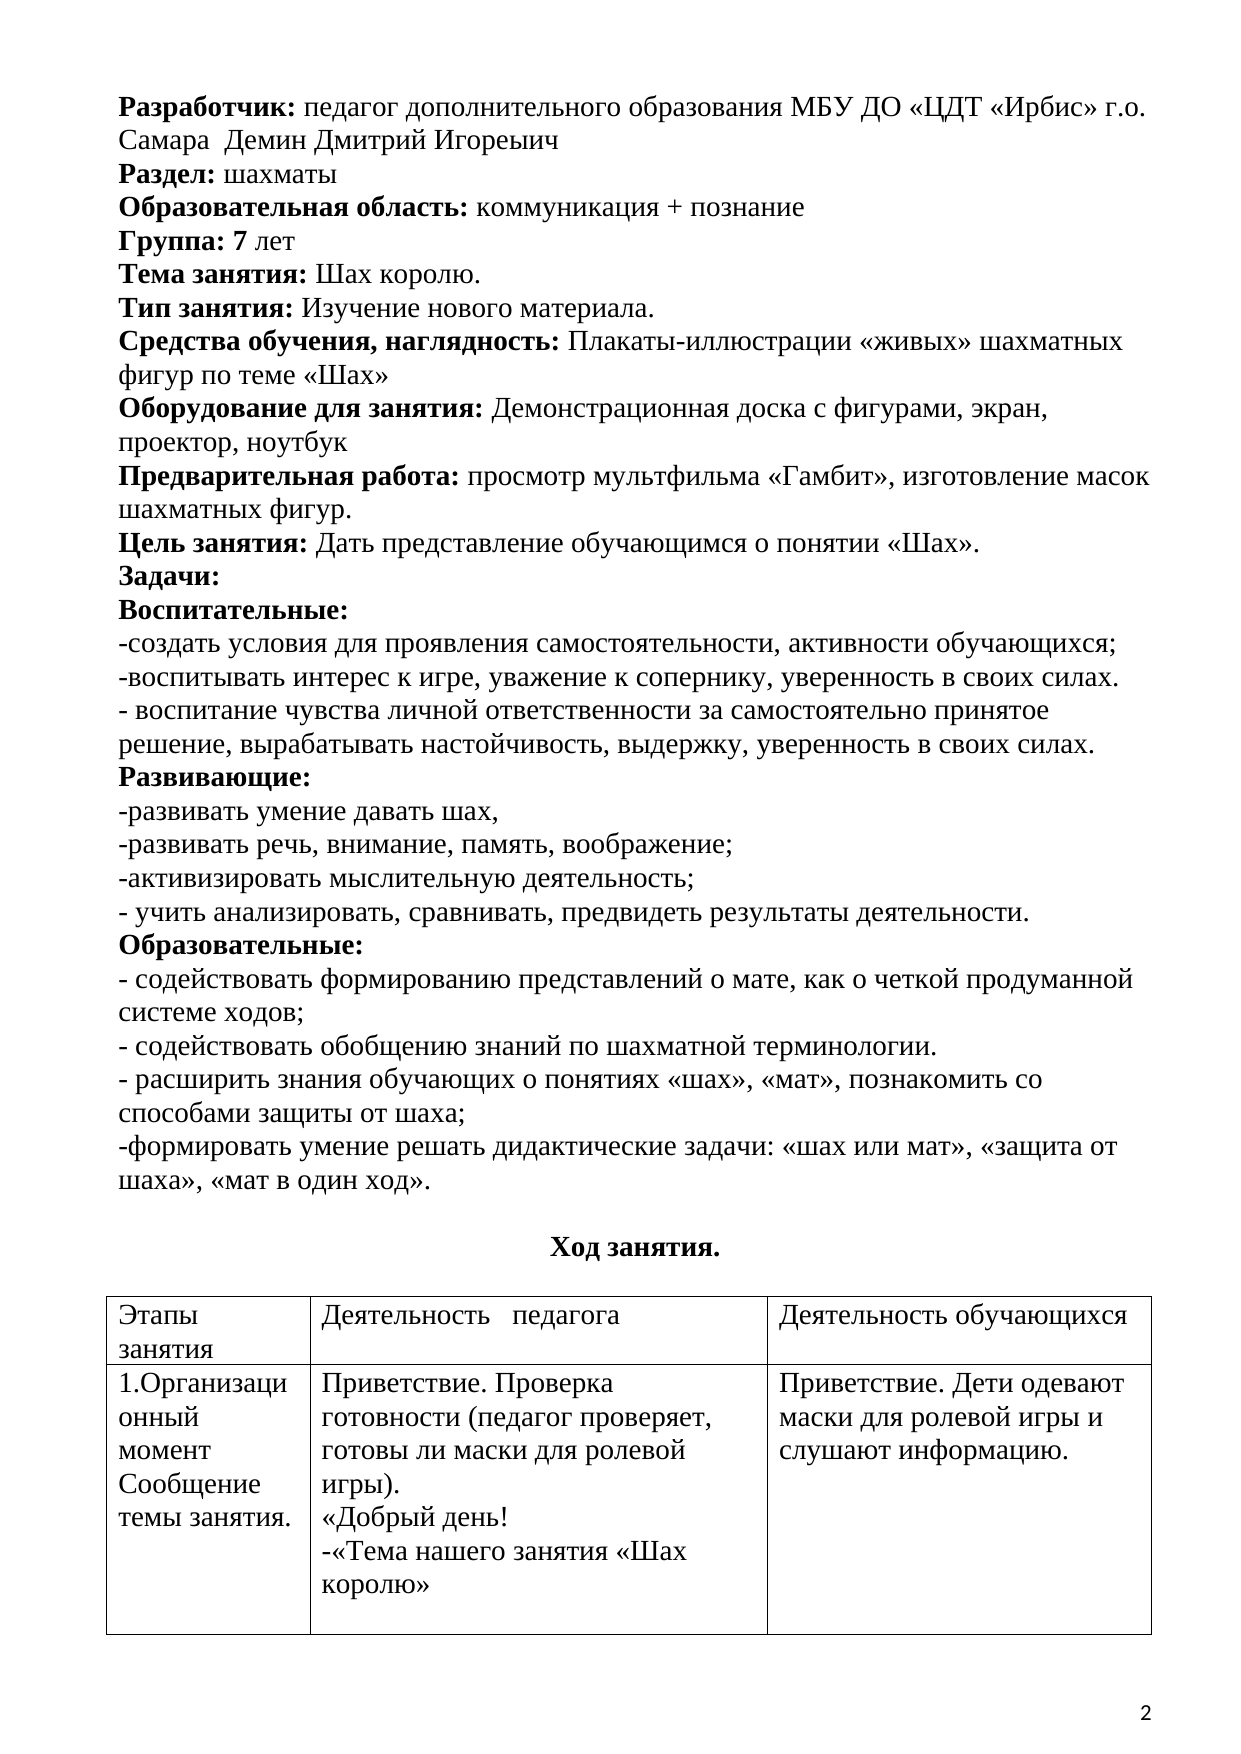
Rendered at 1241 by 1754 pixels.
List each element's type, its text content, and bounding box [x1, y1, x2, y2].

table_header Этапы занятия [107, 1297, 310, 1364]
text -развивать речь, внимание, память, воображение; [118, 827, 1152, 860]
text Образовательная область: коммуникация + познание [118, 189, 1152, 223]
text Ход занятия. [118, 1229, 1152, 1263]
text Раздел: шахматы [118, 156, 1152, 189]
text - воспитание чувства личной ответственности за самостоятельно принятое решение, вырабатывать настойчивость, выдержку, уверенность в своих силах. Развивающие: [118, 692, 1152, 793]
text Задачи: [118, 558, 1152, 592]
text Воспитательные: [118, 592, 1152, 625]
text Тип занятия: Изучение нового материала. [118, 290, 1152, 323]
table_header Деятельность педагога [311, 1297, 767, 1364]
text -развивать умение давать шах, [118, 793, 1152, 827]
text Группа: 7 лет [118, 223, 1152, 256]
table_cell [768, 1365, 1151, 1634]
text -активизировать мыслительную деятельность; [118, 860, 1152, 894]
text - содействовать формированию представлений о мате, как о четкой продуманной системе ходов; [118, 961, 1152, 1028]
text - расширить знания обучающих о понятиях «шах», «мат», познакомить со способами защиты от шаха; [118, 1061, 1152, 1128]
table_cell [311, 1365, 767, 1634]
text Средства обучения, наглядность: Плакаты-иллюстрации «живых» шахматных фигур по теме «Шах» [118, 323, 1152, 391]
text Цель занятия: Дать представление обучающимся о понятии «Шах». [118, 525, 1152, 558]
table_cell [107, 1365, 310, 1634]
text Тема занятия: Шах королю. [118, 256, 1152, 290]
text -формировать умение решать дидактические задачи: «шах или мат», «защита от шаха», «мат в один ход». [118, 1128, 1152, 1196]
table_header Деятельность обучающихся [768, 1297, 1151, 1364]
text Разработчик: педагог дополнительного образования МБУ ДО «ЦДТ «Ирбис» г.о. Cамара Демин Дмитрий Игореыич [118, 89, 1152, 156]
text -создать условия для проявления самостоятельности, активности обучающихся; [118, 625, 1152, 659]
text -воспитывать интерес к игре, уважение к сопернику, уверенность в своих силах. [118, 659, 1152, 692]
text Оборудование для занятия: Демонстрационная доска с фигурами, экран, проектор, ноутбук [118, 391, 1152, 458]
text Предварительная работа: просмотр мультфильма «Гамбит», изготовление масок шахматных фигур. [118, 458, 1152, 525]
text - содействовать обобщению знаний по шахматной терминологии. [118, 1028, 1152, 1061]
text - учить анализировать, сравнивать, предвидеть результаты деятельности. Образовательные: [118, 894, 1152, 961]
